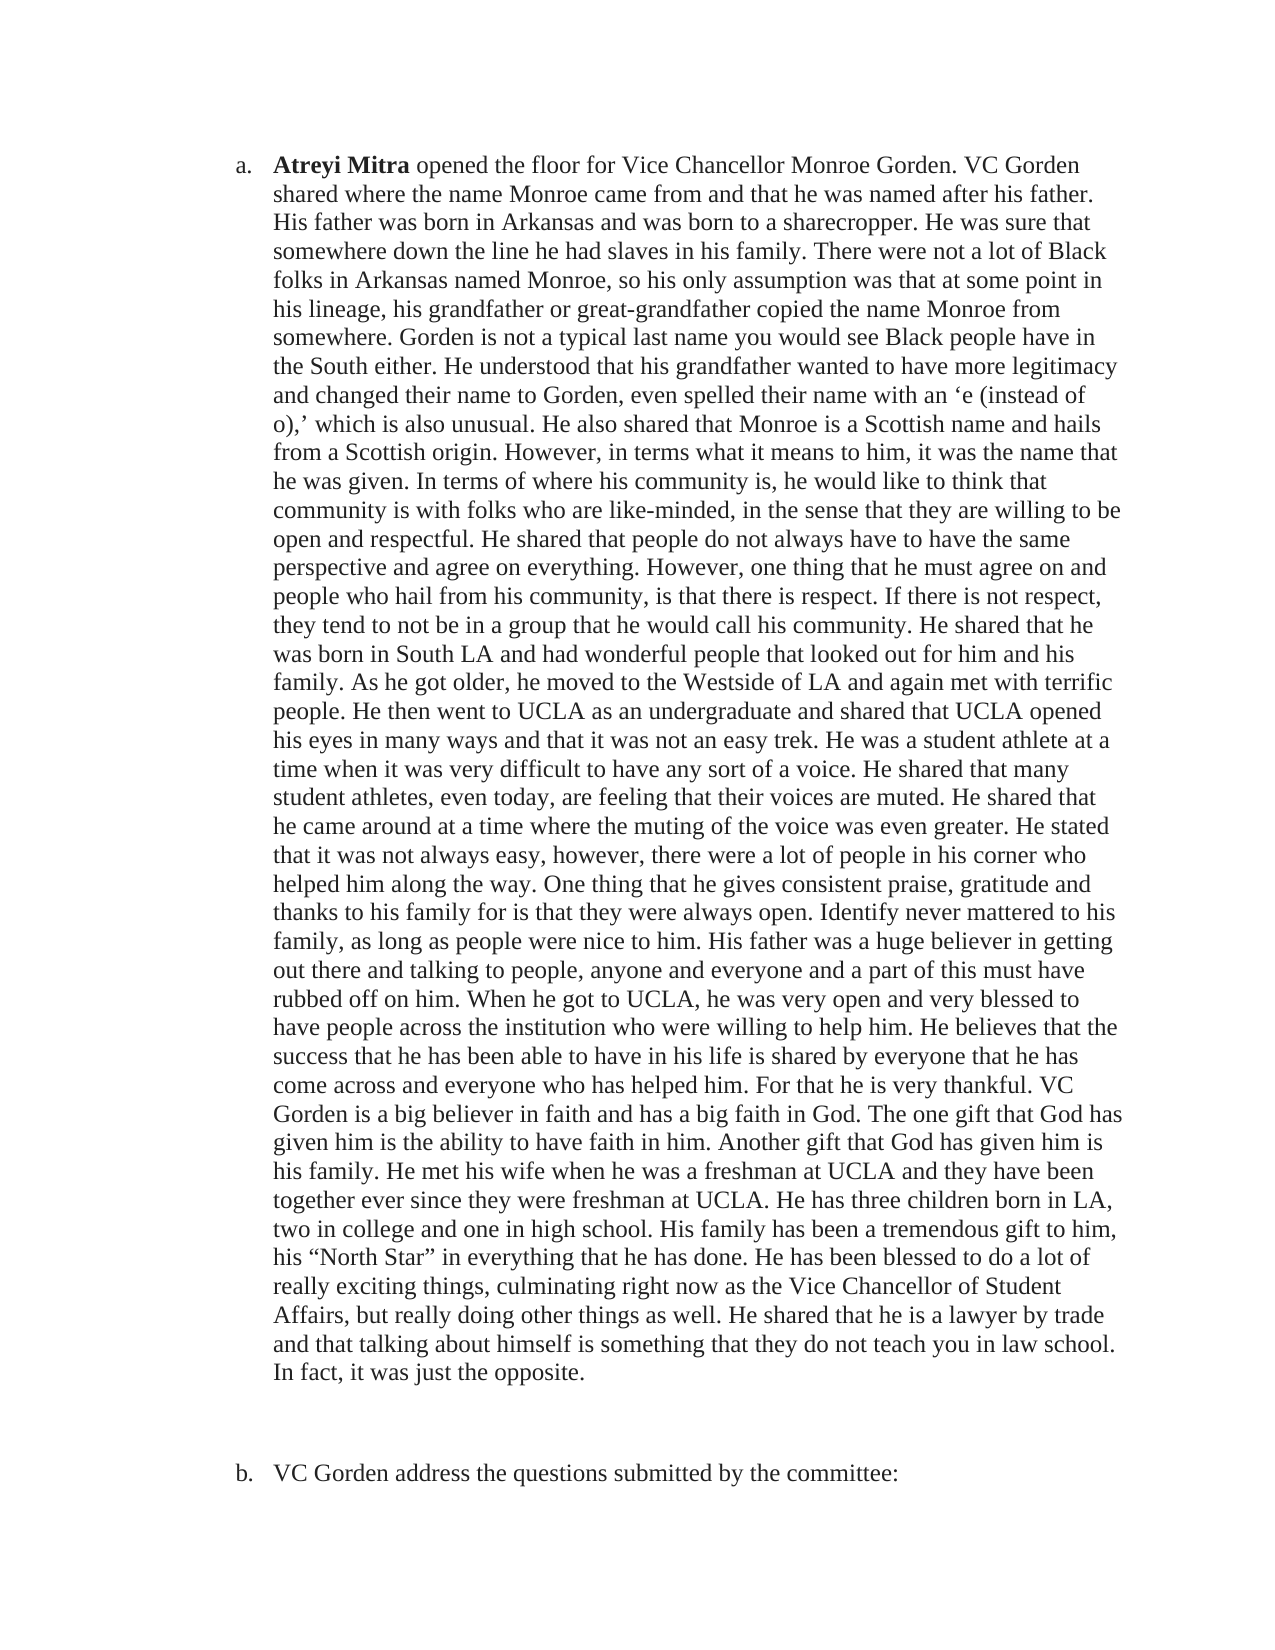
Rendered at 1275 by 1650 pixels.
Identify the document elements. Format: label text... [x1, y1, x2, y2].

list Atreyi Mitra opened the floor for Vice Chancellor Monroe Gorden. VC Gorden shared where the name Monroe came from and that he was named after his father. His father was born in Arkansas and was born to a sharecropper. He was sure that somewhere down the line he had slaves in his family. There were not a lot of Black folks in Arkansas named Monroe, so his only assumption was that at some point in his lineage, his grandfather or great-grandfather copied the name Monroe from somewhere. Gorden is not a typical last name you would see Black people have in the South either. He understood that his grandfather wanted to have more legitimacy and changed their name to Gorden, even spelled their name with an ‘e (instead of o),’ which is also unusual. He also shared that Monroe is a Scottish name and hails from a Scottish origin. However, in terms what it means to him, it was the name that he was given. In terms of where his community is, he would like to think that community is with folks who are like-minded, in the sense that they are willing to be open and respectful. He shared that people do not always have to have the same perspective and agree on everything. However, one thing that he must agree on and people who hail from his community, is that there is respect. If there is not respect, they tend to not be in a group that he would call his community. He shared that he was born in South LA and had wonderful people that looked out for him and his family. As he got older, he moved to the Westside of LA and again met with terrific people. He then went to UCLA as an undergraduate and shared that UCLA opened his eyes in many ways and that it was not an easy trek. He was a student athlete at a time when it was very difficult to have any sort of a voice. He shared that many student athletes, even today, are feeling that their voices are muted. He shared that he came around at a time where the muting of the voice was even greater. He stated that it was not always easy, however, there were a lot of people in his corner who helped him along the way. One thing that he gives consistent praise, gratitude and thanks to his family for is that they were always open. Identify never mattered to his family, as long as people were nice to him. His father was a huge believer in getting out there and talking to people, anyone and everyone and a part of this must have rubbed off on him. When he got to UCLA, he was very open and very blessed to have people across the institution who were willing to help him. He believes that the success that he has been able to have in his life is shared by everyone that he has come across and everyone who has helped him. For that he is very thankful. VC Gorden is a big believer in faith and has a big faith in God. The one gift that God has given him is the ability to have faith in him. Another gift that God has given him is his family. He met his wife when he was a freshman at UCLA and they have been together ever since they were freshman at UCLA. He has three children born in LA, two in college and one in high school. His family has been a tremendous gift to him, his “North Star” in everything that he has done. He has been blessed to do a lot of really exciting things, culminating right now as the Vice Chancellor of Student Affairs, but really doing other things as well. He shared that he is a lawyer by trade and that talking about himself is something that they do not teach you in law school. In fact, it was just the opposite. [235, 150, 1125, 1386]
list VC Gorden address the questions submitted by the committee: [235, 1458, 1125, 1487]
